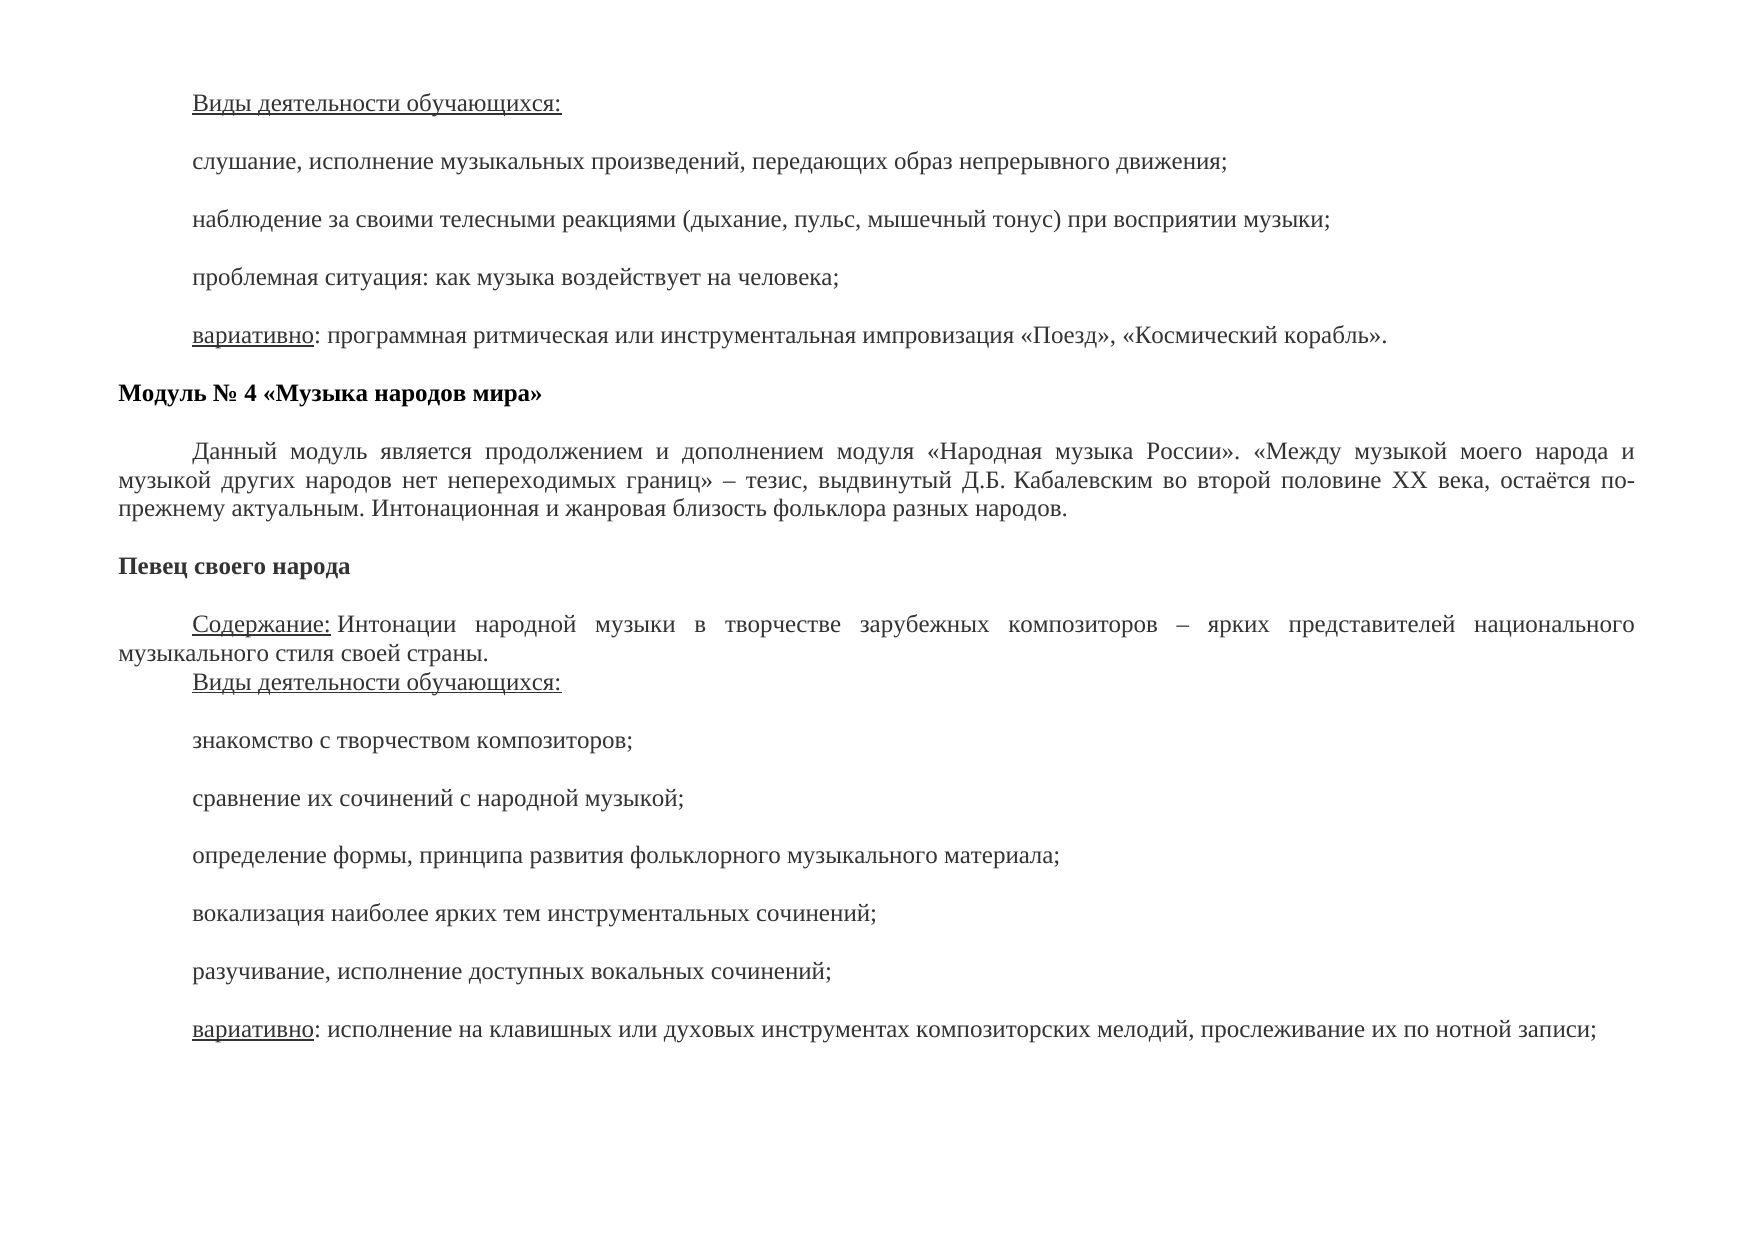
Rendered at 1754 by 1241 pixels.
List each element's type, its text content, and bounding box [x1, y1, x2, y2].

text Виды деятельности обучающихся: [118, 88, 1636, 117]
text Модуль № 4 «Музыка народов мира» [118, 378, 1636, 407]
text проблемная ситуация: как музыка воздействует на человека; [118, 262, 1636, 291]
text вариативно: исполнение на клавишных или духовых инструментах композиторских мелодий, прослеживание их по нотной записи; [118, 1014, 1636, 1043]
text Содержание: Интонации народной музыки в творчестве зарубежных композиторов – ярких представителей национального музыкального стиля своей страны. [118, 609, 1636, 667]
text вариативно: программная ритмическая или инструментальная импровизация «Поезд», «Космический корабль». [118, 320, 1636, 349]
text Виды деятельности обучающихся: [118, 667, 1636, 696]
text разучивание, исполнение доступных вокальных сочинений; [118, 956, 1636, 985]
text знакомство с творчеством композиторов; [118, 725, 1636, 753]
text слушание, исполнение музыкальных произведений, передающих образ непрерывного движения; [118, 146, 1636, 175]
text наблюдение за своими телесными реакциями (дыхание, пульс, мышечный тонус) при восприятии музыки; [118, 204, 1636, 233]
text определение формы, принципа развития фольклорного музыкального материала; [118, 841, 1636, 869]
text Певец своего народа [118, 551, 1636, 580]
text Данный модуль является продолжением и дополнением модуля «Народная музыка России». «Между музыкой моего народа и музыкой других народов нет непереходимых границ» – тезис, выдвинутый Д.Б. Кабалевским во второй половине ХХ века, остаётся по-прежнему актуальным. Интонационная и жанровая близость фольклора разных народов. [118, 436, 1636, 522]
text сравнение их сочинений с народной музыкой; [118, 783, 1636, 811]
text вокализация наиболее ярких тем инструментальных сочинений; [118, 898, 1636, 927]
